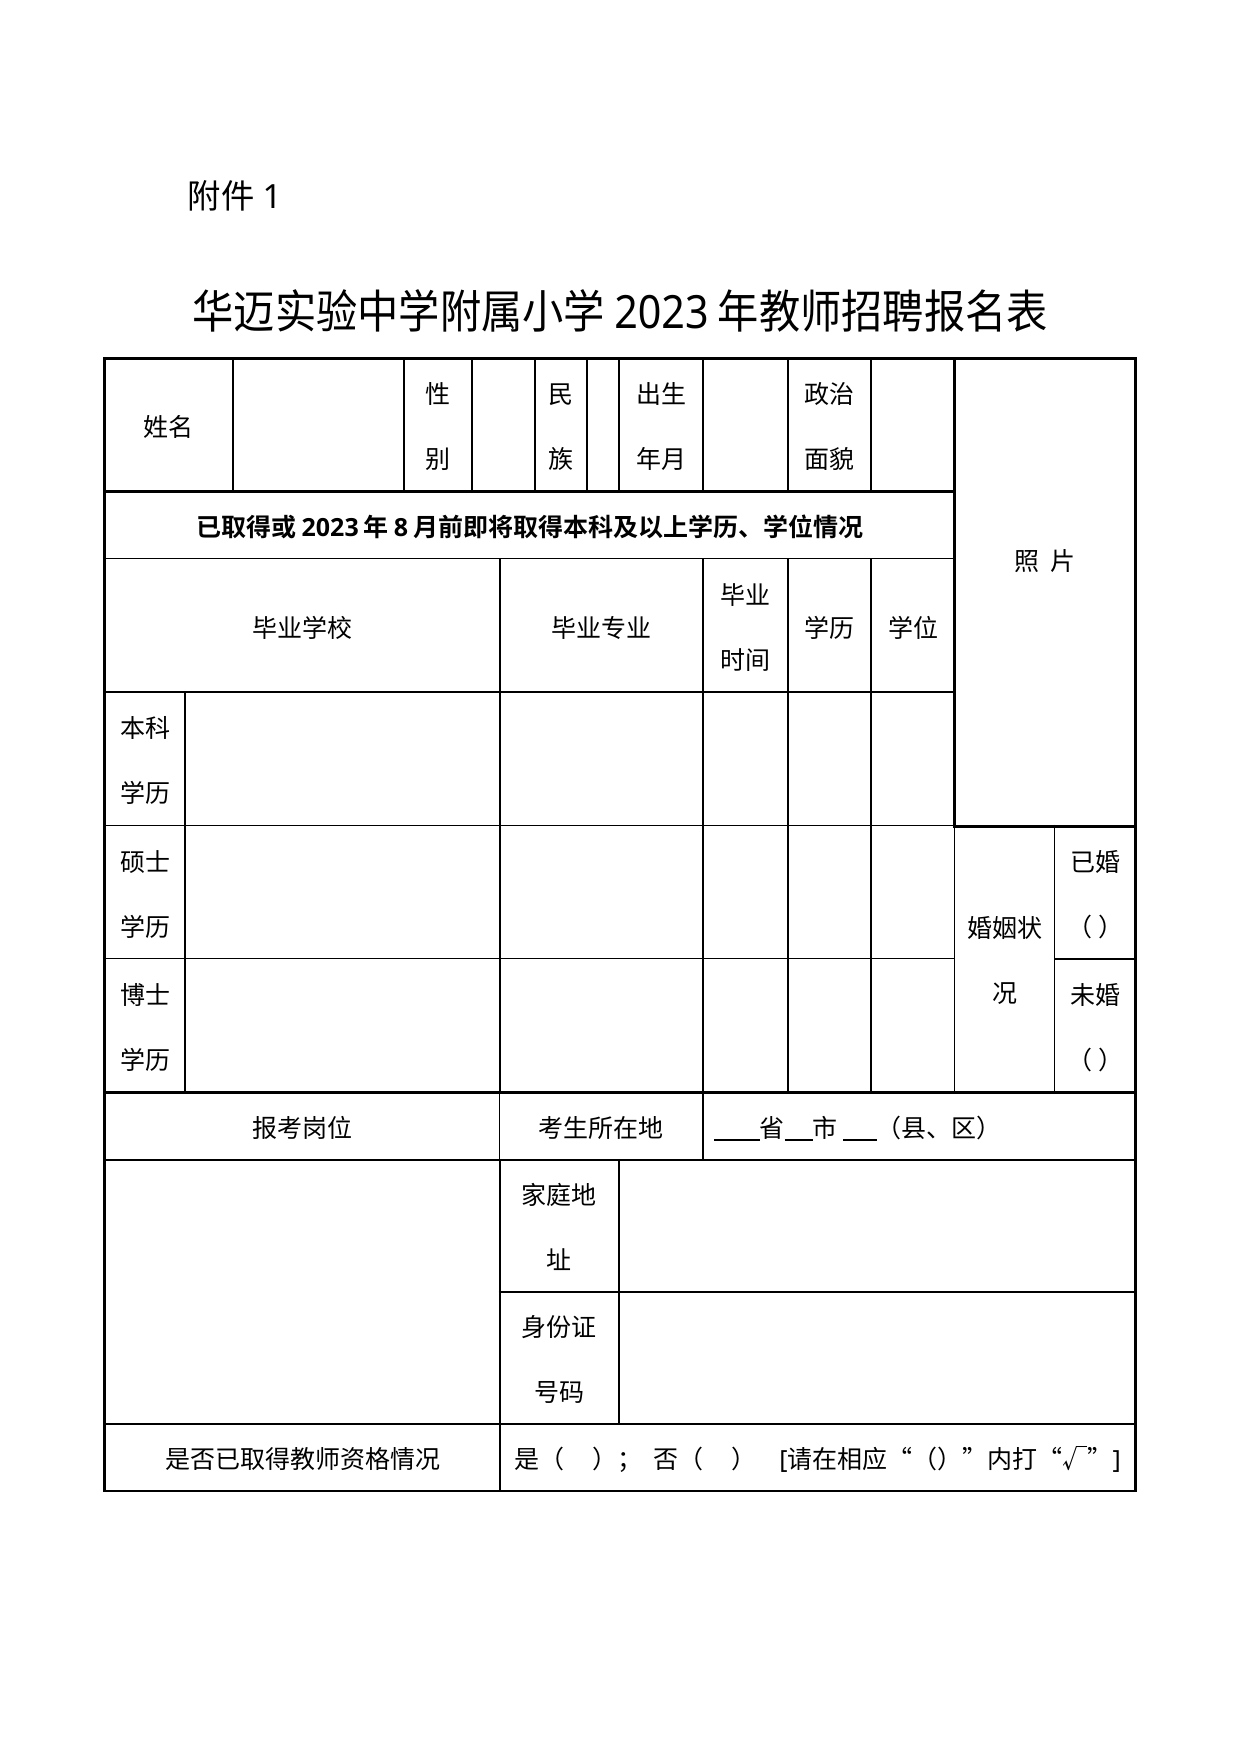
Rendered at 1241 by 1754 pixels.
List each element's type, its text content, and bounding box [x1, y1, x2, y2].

table_cell [789, 693, 870, 824]
table_header 姓名 [106, 360, 232, 490]
table_cell 已婚（ ） [1055, 828, 1134, 958]
table_cell [501, 826, 702, 958]
table_cell 未婚（ ） [1055, 960, 1134, 1091]
table_cell [106, 1161, 499, 1423]
table_cell [186, 959, 499, 1091]
table_cell 省 市 （县、区） [704, 1094, 1134, 1159]
table_cell [789, 826, 870, 958]
table_cell 学历 [789, 559, 870, 691]
table_cell [186, 826, 499, 958]
table_header [473, 360, 534, 490]
table_header 民族 [536, 360, 586, 490]
table_cell [872, 826, 954, 958]
table_cell [704, 959, 787, 1091]
table_cell [501, 693, 702, 824]
table_cell [186, 693, 499, 824]
table_cell 报考岗位 [106, 1094, 499, 1159]
table_cell 学位 [872, 559, 953, 691]
table_header [872, 360, 953, 490]
table_cell [704, 826, 787, 958]
table_cell 毕业学校 [106, 559, 499, 691]
table_cell 硕士 学历 [106, 826, 184, 958]
table_cell 毕业专业 [501, 559, 702, 691]
table_cell [872, 959, 954, 1091]
table_header 性别 [405, 360, 471, 490]
table_cell [501, 959, 702, 1091]
table_header [704, 360, 787, 490]
table_cell [872, 693, 953, 824]
table_cell 是（ ）； 否（ ） [请在相应“（）”内打“√”] [501, 1425, 1134, 1490]
table_cell [704, 693, 787, 824]
table_cell 考生所在地 [500, 1094, 702, 1159]
table_header [588, 360, 618, 490]
table_header 政治面貌 [789, 360, 870, 490]
table_cell [789, 959, 870, 1091]
table_cell 家庭地址 [501, 1161, 618, 1291]
table_cell [620, 1161, 1134, 1291]
table_cell 本科学历 [106, 693, 184, 824]
table_cell [620, 1293, 1134, 1423]
table_cell 毕业 时间 [704, 559, 787, 691]
table_cell 婚姻状况 [955, 828, 1054, 1091]
table_cell 博士 学历 [106, 959, 184, 1091]
text 华迈实验中学附属小学2023年教师招聘报名表 [187, 259, 1053, 357]
table_header [234, 360, 403, 490]
text 附件1 [187, 162, 1053, 227]
table_header 出生年月 [620, 360, 702, 490]
table_cell 是否已取得教师资格情况 [106, 1425, 499, 1490]
table_header 照 片 [956, 360, 1134, 824]
table_cell 已取得或2023年8月前即将取得本科及以上学历、学位情况 [106, 493, 953, 558]
table_cell 身份证号码 [501, 1293, 618, 1423]
